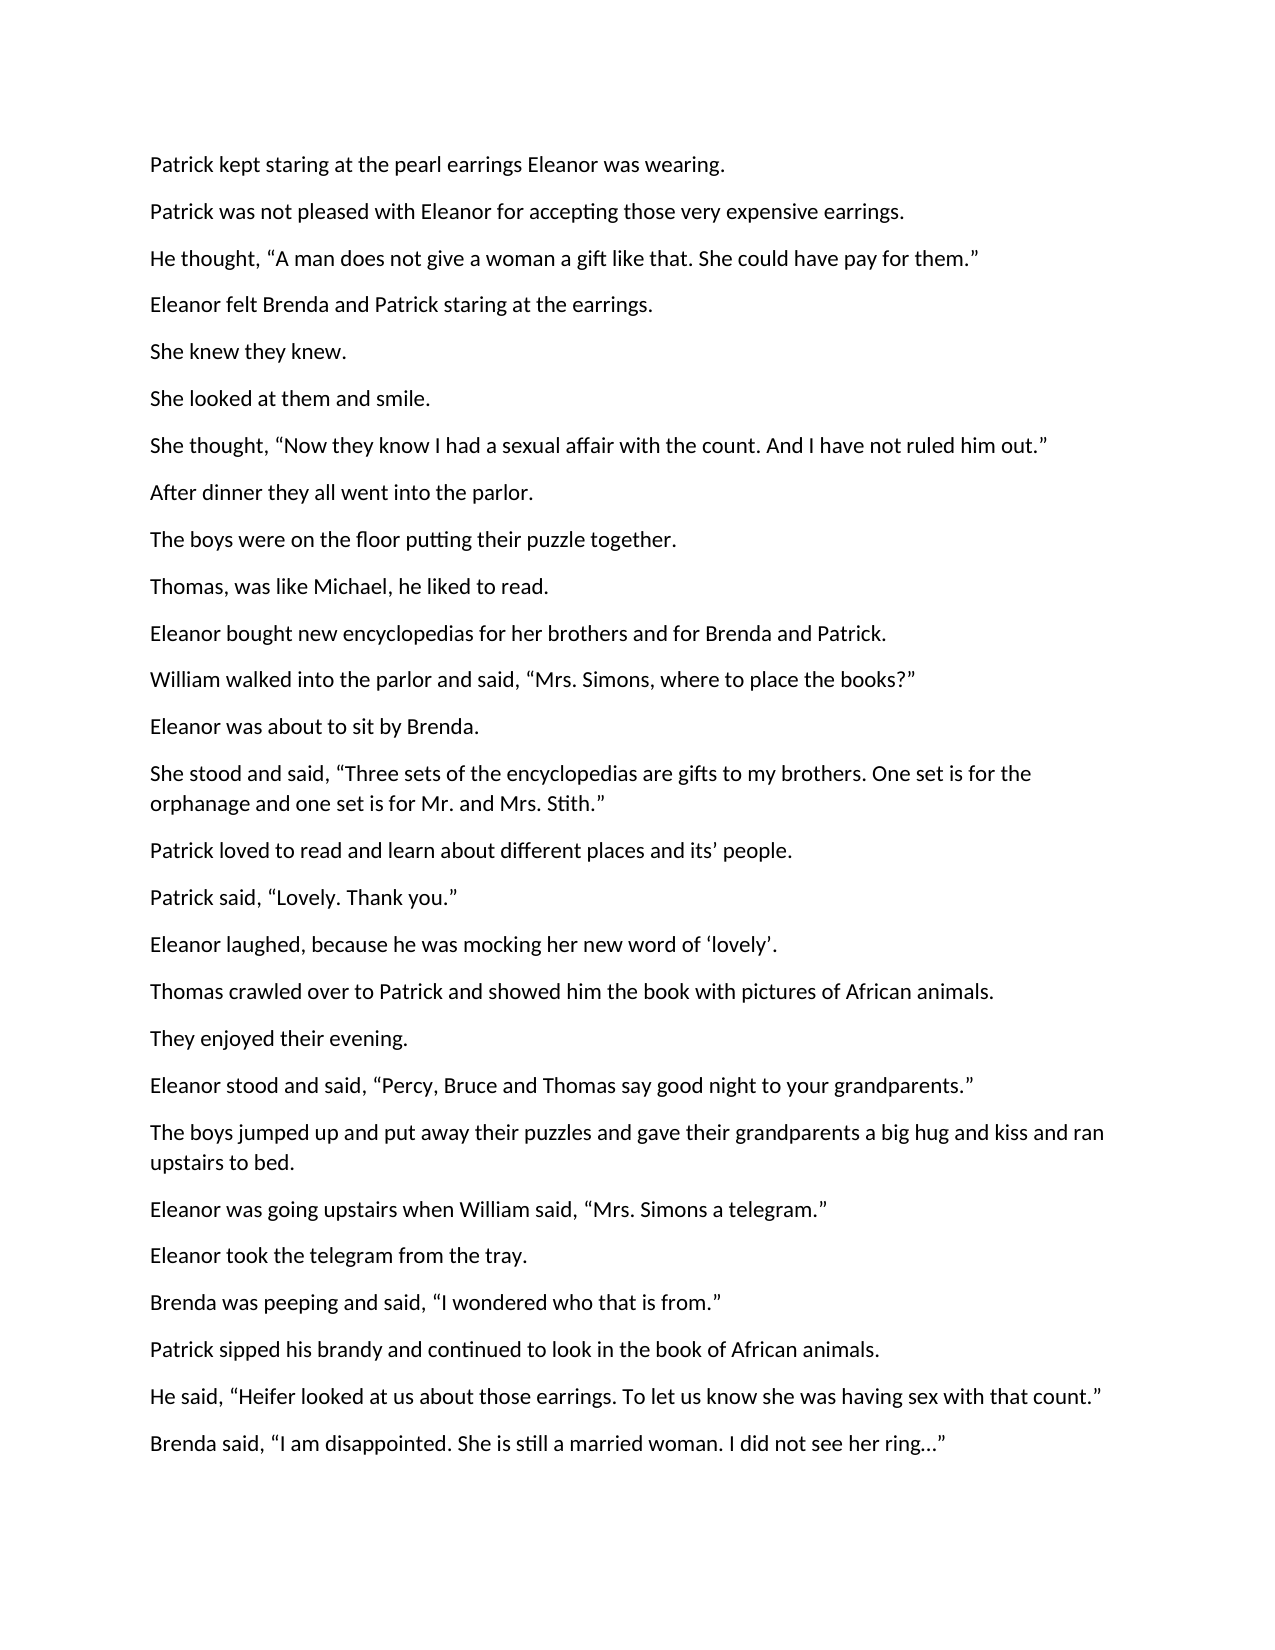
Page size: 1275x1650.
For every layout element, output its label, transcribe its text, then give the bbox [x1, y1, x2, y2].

text The boys jumped up and put away their puzzles and gave their grandparents a big hug and kiss and ran upstairs to bed. [150, 1118, 1125, 1176]
text Eleanor took the telegram from the tray. [150, 1242, 1125, 1270]
text She thought, “Now they know I had a sexual affair with the count. And I have not ruled him out.” [150, 431, 1125, 459]
text Eleanor was about to sit by Brenda. [150, 712, 1125, 741]
text He thought, “A man does not give a woman a gift like that. She could have pay for them.” [150, 244, 1125, 272]
text Thomas, was like Michael, he liked to read. [150, 572, 1125, 600]
text Patrick loved to read and learn about different places and its’ people. [150, 836, 1125, 864]
text Eleanor laughed, because he was mocking her new word of ‘lovely’. [150, 930, 1125, 958]
text Patrick sipped his brandy and continued to look in the book of African animals. [150, 1335, 1125, 1363]
text Eleanor stood and said, “Percy, Bruce and Thomas say good night to your grandparents.” [150, 1071, 1125, 1099]
text She stood and said, “Three sets of the encyclopedias are gifts to my brothers. One set is for the orphanage and one set is for Mr. and Mrs. Stith.” [150, 759, 1125, 818]
text She knew they knew. [150, 337, 1125, 366]
text Eleanor bought new encyclopedias for her brothers and for Brenda and Patrick. [150, 619, 1125, 647]
text Patrick was not pleased with Eleanor for accepting those very expensive earrings. [150, 197, 1125, 225]
text Eleanor was going upstairs when William said, “Mrs. Simons a telegram.” [150, 1195, 1125, 1223]
text Patrick kept staring at the pearl earrings Eleanor was wearing. [150, 150, 1125, 178]
text Eleanor felt Brenda and Patrick staring at the earrings. [150, 291, 1125, 319]
text The boys were on the floor putting their puzzle together. [150, 525, 1125, 553]
text Brenda said, “I am disappointed. She is still a married woman. I did not see her ring…” [150, 1429, 1125, 1457]
text Brenda was peeping and said, “I wondered who that is from.” [150, 1288, 1125, 1317]
text She looked at them and smile. [150, 384, 1125, 412]
text Patrick said, “Lovely. Thank you.” [150, 883, 1125, 911]
text Thomas crawled over to Patrick and showed him the book with pictures of African animals. [150, 977, 1125, 1005]
text William walked into the parlor and said, “Mrs. Simons, where to place the books?” [150, 666, 1125, 694]
text They enjoyed their evening. [150, 1024, 1125, 1052]
text He said, “Heifer looked at us about those earrings. To let us know she was having sex with that count.” [150, 1382, 1125, 1410]
text After dinner they all went into the parlor. [150, 478, 1125, 506]
